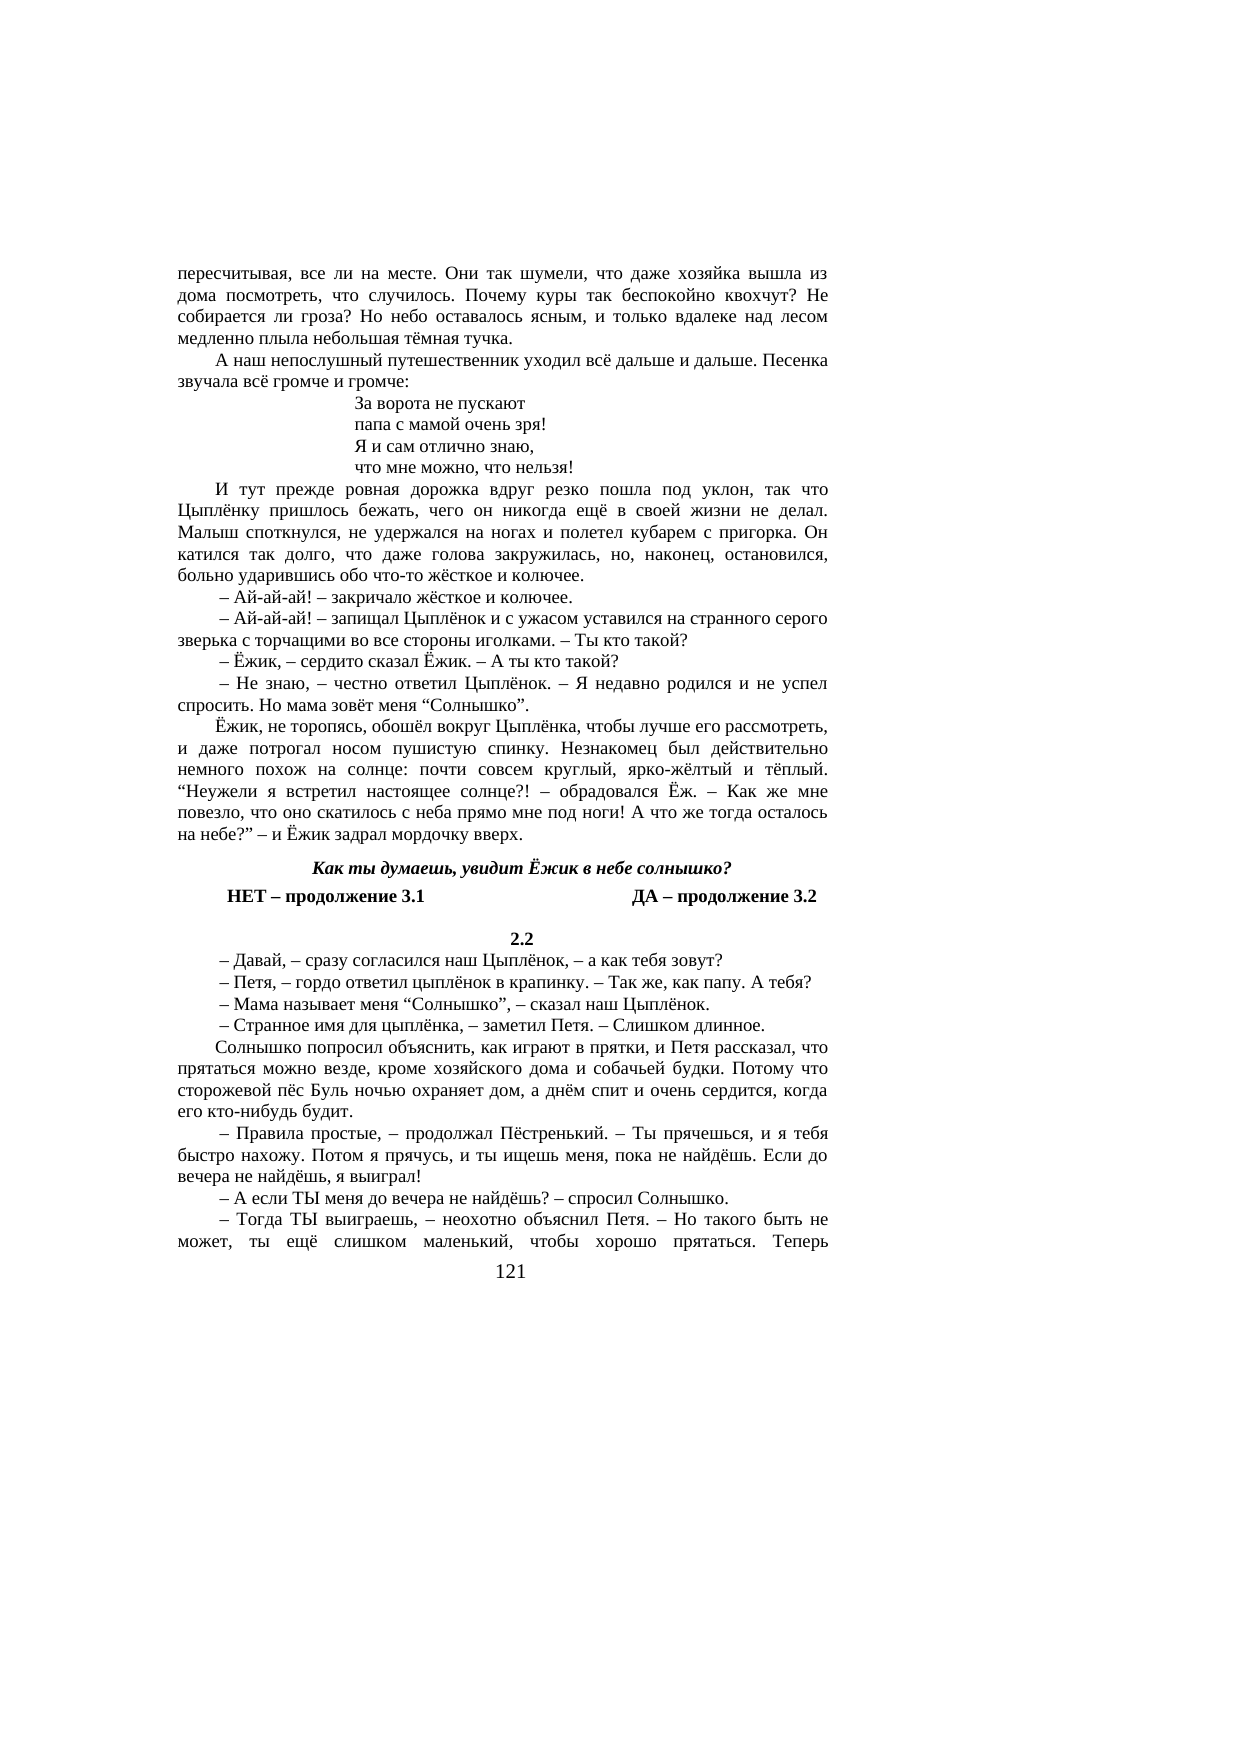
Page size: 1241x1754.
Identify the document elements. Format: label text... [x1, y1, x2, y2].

text – Мама называет меня “Солнышко”, – сказал наш Цыплёнок. [177, 992, 829, 1014]
text А наш непослушный путешественник уходил всё дальше и дальше. Песенка звучала всё громче и громче: [177, 348, 829, 392]
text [177, 262, 829, 348]
text За ворота не пускают папа с мамой очень зря! Я и сам отлично знаю, что мне можно, что нельзя! [354, 392, 829, 478]
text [177, 1208, 829, 1251]
text Ёжик, не торопясь, обошёл вокруг Цыплёнка, чтобы лучше его рассмотреть, и даже потрогал носом пушистую спинку. Незнакомец был действительно немного похож на солнце: почти совсем круглый, ярко-жёлтый и тёплый. “Неужели я встретил настоящее солнце?! – обрадовался Ёж. – Как же мне повезло, что оно скатилось с неба прямо мне под ноги! А что же тогда осталось на небе?” – и Ёжик задрал мордочку вверх. [177, 715, 829, 844]
text – А если ТЫ меня до вечера не найдёшь? – спросил Солнышко. [177, 1187, 829, 1208]
text – Ай-ай-ай! – закричало жёсткое и колючее. [177, 586, 829, 607]
text – Ай-ай-ай! – запищал Цыплёнок и с ужасом уставился на странного серого зверька с торчащими во все стороны иголками. – Ты кто такой? [177, 607, 829, 650]
text НЕТ – продолжение 3.1 ДА – продолжение 3.2 [177, 885, 829, 906]
text Как ты думаешь, увидит Ёжик в небе солнышко? [177, 857, 829, 878]
text – Давай, – сразу согласился наш Цыплёнок, – а как тебя зовут? [177, 949, 829, 971]
text – Не знаю, – честно ответил Цыплёнок. – Я недавно родился и не успел спросить. Но мама зовёт меня “Солнышко”. [177, 672, 829, 715]
text Солнышко попросил объяснить, как играют в прятки, и Петя рассказал, что прятаться можно везде, кроме хозяйского дома и собачьей будки. Потому что сторожевой пёс Буль ночью охраняет дом, а днём спит и очень сердится, когда его кто-нибудь будит. [177, 1036, 829, 1122]
text – Ёжик, – сердито сказал Ёжик. – А ты кто такой? [177, 650, 829, 672]
text 2.2 [177, 928, 829, 949]
text – Петя, – гордо ответил цыплёнок в крапинку. – Так же, как папу. А тебя? [177, 971, 829, 992]
text – Странное имя для цыплёнка, – заметил Петя. – Слишком длинное. [177, 1014, 829, 1036]
text – Правила простые, – продолжал Пёстренький. – Ты прячешься, и я тебя быстро нахожу. Потом я прячусь, и ты ищешь меня, пока не найдёшь. Если до вечера не найдёшь, я выиграл! [177, 1122, 829, 1187]
text И тут прежде ровная дорожка вдруг резко пошла под уклон, так что Цыплёнку пришлось бежать, чего он никогда ещё в своей жизни не делал. Малыш споткнулся, не удержался на ногах и полетел кубарем с пригорка. Он катился так долго, что даже голова закружилась, но, наконец, остановился, больно ударившись обо что-то жёсткое и колючее. [177, 478, 829, 586]
